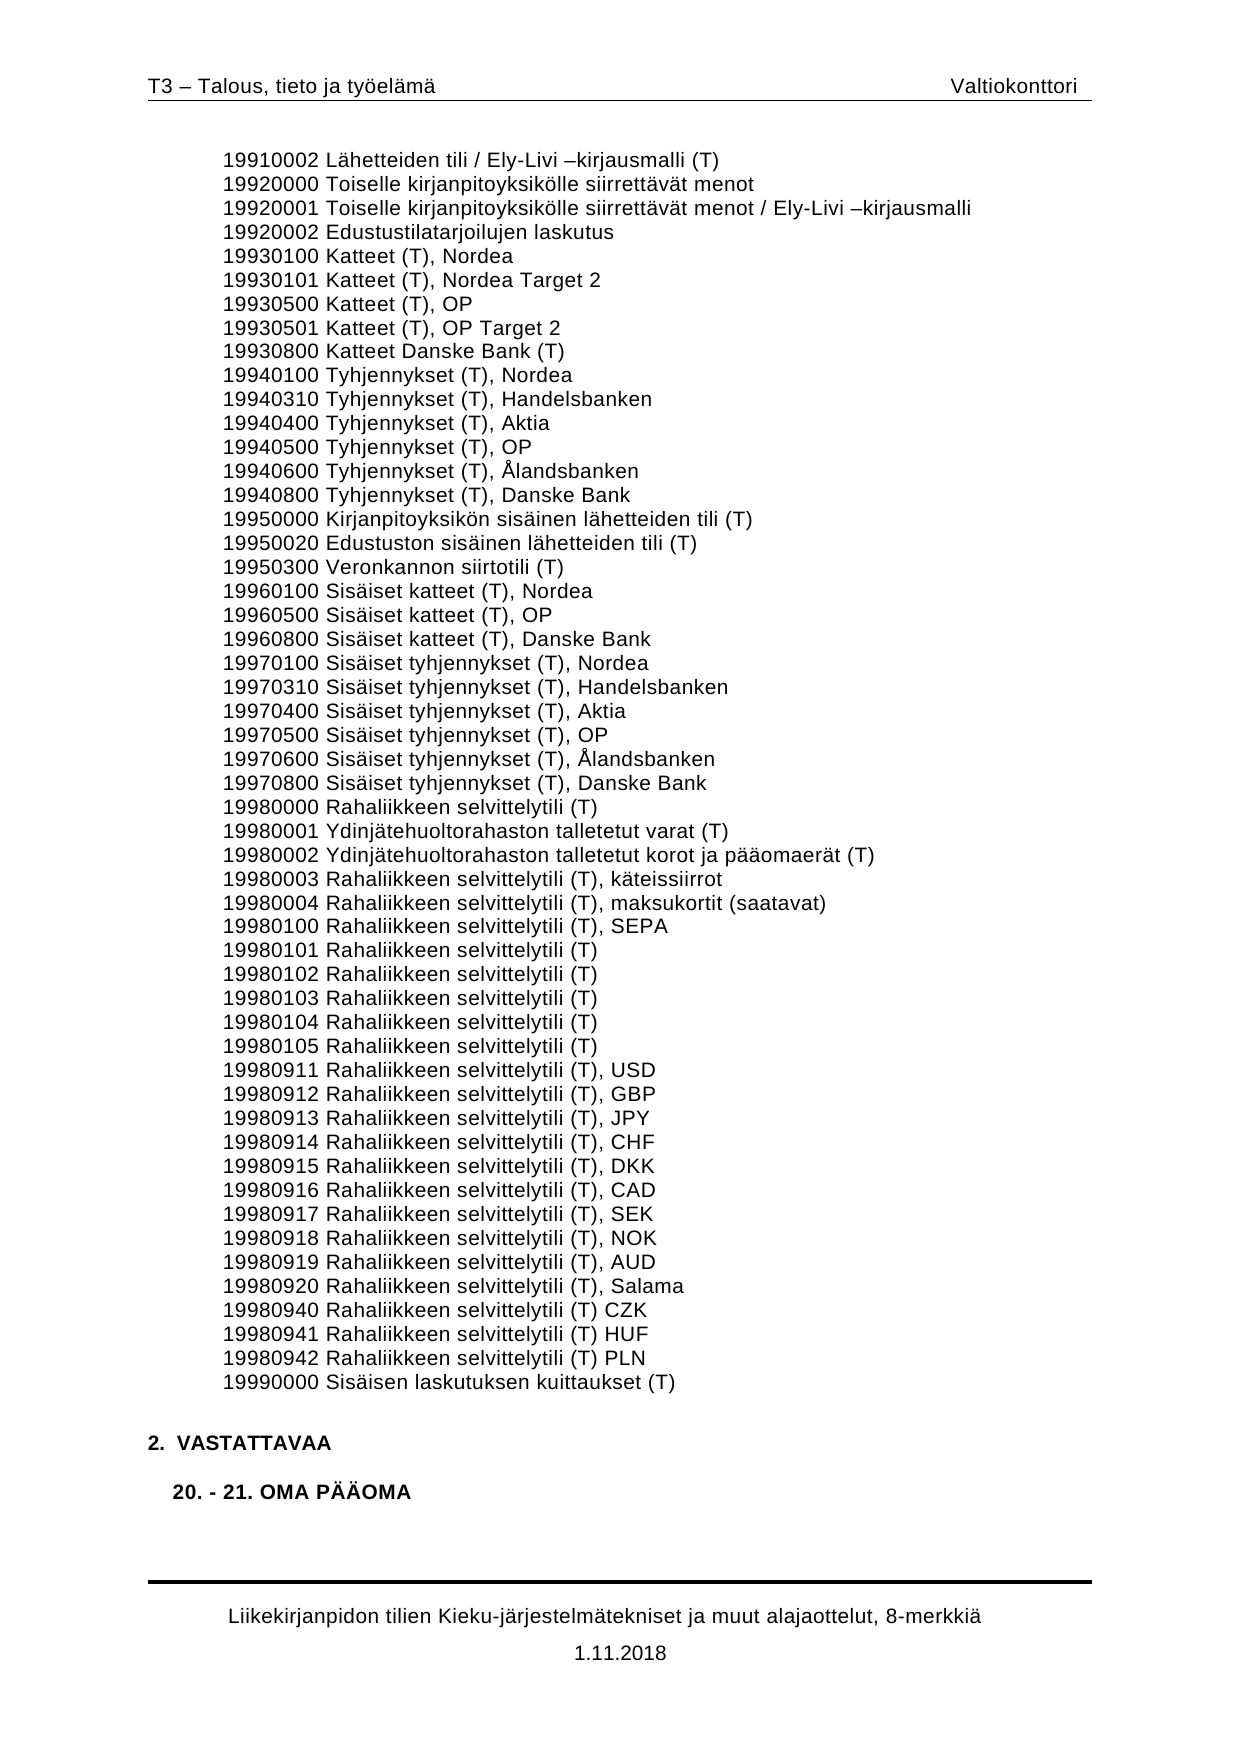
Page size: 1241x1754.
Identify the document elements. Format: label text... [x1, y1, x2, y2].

text 19970400 Sisäiset tyhjennykset (T), Aktia [223, 699, 1092, 723]
text 19960800 Sisäiset katteet (T), Danske Bank [223, 627, 1092, 651]
text 19990000 Sisäisen laskutuksen kuittaukset (T) [223, 1369, 1092, 1393]
text 19940100 Tyhjennykset (T), Nordea [223, 363, 1092, 387]
text 19960100 Sisäiset katteet (T), Nordea [223, 579, 1092, 603]
text 19980100 Rahaliikkeen selvittelytili (T), SEPA [223, 914, 1092, 938]
text 19980914 Rahaliikkeen selvittelytili (T), CHF [223, 1130, 1092, 1154]
text 19980105 Rahaliikkeen selvittelytili (T) [223, 1034, 1092, 1058]
text 19980917 Rahaliikkeen selvittelytili (T), SEK [223, 1202, 1092, 1226]
text 19980003 Rahaliikkeen selvittelytili (T), käteissiirrot [223, 866, 1092, 890]
text 19980911 Rahaliikkeen selvittelytili (T), USD [223, 1058, 1092, 1082]
text 2. VASTATTAVAA [148, 1431, 1092, 1455]
text 19950300 Veronkannon siirtotili (T) [223, 555, 1092, 579]
text 19980918 Rahaliikkeen selvittelytili (T), NOK [223, 1226, 1092, 1250]
text 19970500 Sisäiset tyhjennykset (T), OP [223, 723, 1092, 747]
text 19980004 Rahaliikkeen selvittelytili (T), maksukortit (saatavat) [223, 890, 1092, 914]
text 19940800 Tyhjennykset (T), Danske Bank [223, 483, 1092, 507]
text 19980102 Rahaliikkeen selvittelytili (T) [223, 962, 1092, 986]
text 19910002 Lähetteiden tili / Ely-Livi –kirjausmalli (T) [223, 148, 1092, 172]
text 19950000 Kirjanpitoyksikön sisäinen lähetteiden tili (T) [223, 507, 1092, 531]
text 20. - 21. OMA PÄÄOMA [172, 1480, 1092, 1504]
text 19980000 Rahaliikkeen selvittelytili (T) [223, 794, 1092, 818]
text 19980942 Rahaliikkeen selvittelytili (T) PLN [223, 1346, 1092, 1369]
text 19930501 Katteet (T), OP Target 2 [223, 315, 1092, 339]
text 19980104 Rahaliikkeen selvittelytili (T) [223, 1010, 1092, 1034]
text 19980912 Rahaliikkeen selvittelytili (T), GBP [223, 1082, 1092, 1106]
text 19940310 Tyhjennykset (T), Handelsbanken [223, 387, 1092, 411]
text 19970800 Sisäiset tyhjennykset (T), Danske Bank [223, 771, 1092, 794]
text 19940600 Tyhjennykset (T), Ålandsbanken [223, 459, 1092, 483]
text 19980919 Rahaliikkeen selvittelytili (T), AUD [223, 1250, 1092, 1274]
text 19970600 Sisäiset tyhjennykset (T), Ålandsbanken [223, 747, 1092, 771]
text 19980941 Rahaliikkeen selvittelytili (T) HUF [223, 1322, 1092, 1346]
text 19980101 Rahaliikkeen selvittelytili (T) [223, 938, 1092, 962]
text 19970100 Sisäiset tyhjennykset (T), Nordea [223, 651, 1092, 675]
text 19980920 Rahaliikkeen selvittelytili (T), Salama [223, 1274, 1092, 1298]
text 19930500 Katteet (T), OP [223, 291, 1092, 315]
text 19920001 Toiselle kirjanpitoyksikölle siirrettävät menot / Ely-Livi –kirjausmalli [223, 196, 1092, 219]
text 19940500 Tyhjennykset (T), OP [223, 435, 1092, 459]
text 19930100 Katteet (T), Nordea [223, 243, 1092, 267]
text 19980103 Rahaliikkeen selvittelytili (T) [223, 986, 1092, 1010]
text 19920002 Edustustilatarjoilujen laskutus [223, 219, 1092, 243]
text 19980913 Rahaliikkeen selvittelytili (T), JPY [223, 1106, 1092, 1130]
text 19930800 Katteet Danske Bank (T) [223, 339, 1092, 363]
text 19930101 Katteet (T), Nordea Target 2 [223, 267, 1092, 291]
text 19980940 Rahaliikkeen selvittelytili (T) CZK [223, 1298, 1092, 1322]
text 19970310 Sisäiset tyhjennykset (T), Handelsbanken [223, 675, 1092, 699]
text 19940400 Tyhjennykset (T), Aktia [223, 411, 1092, 435]
text 19980002 Ydinjätehuoltorahaston talletetut korot ja pääomaerät (T) [223, 842, 1092, 866]
text 19950020 Edustuston sisäinen lähetteiden tili (T) [223, 531, 1092, 555]
text 19980001 Ydinjätehuoltorahaston talletetut varat (T) [223, 818, 1092, 842]
text 19920000 Toiselle kirjanpitoyksikölle siirrettävät menot [223, 172, 1092, 196]
text 19960500 Sisäiset katteet (T), OP [223, 603, 1092, 627]
text 19980915 Rahaliikkeen selvittelytili (T), DKK [223, 1154, 1092, 1178]
text 19980916 Rahaliikkeen selvittelytili (T), CAD [223, 1178, 1092, 1202]
